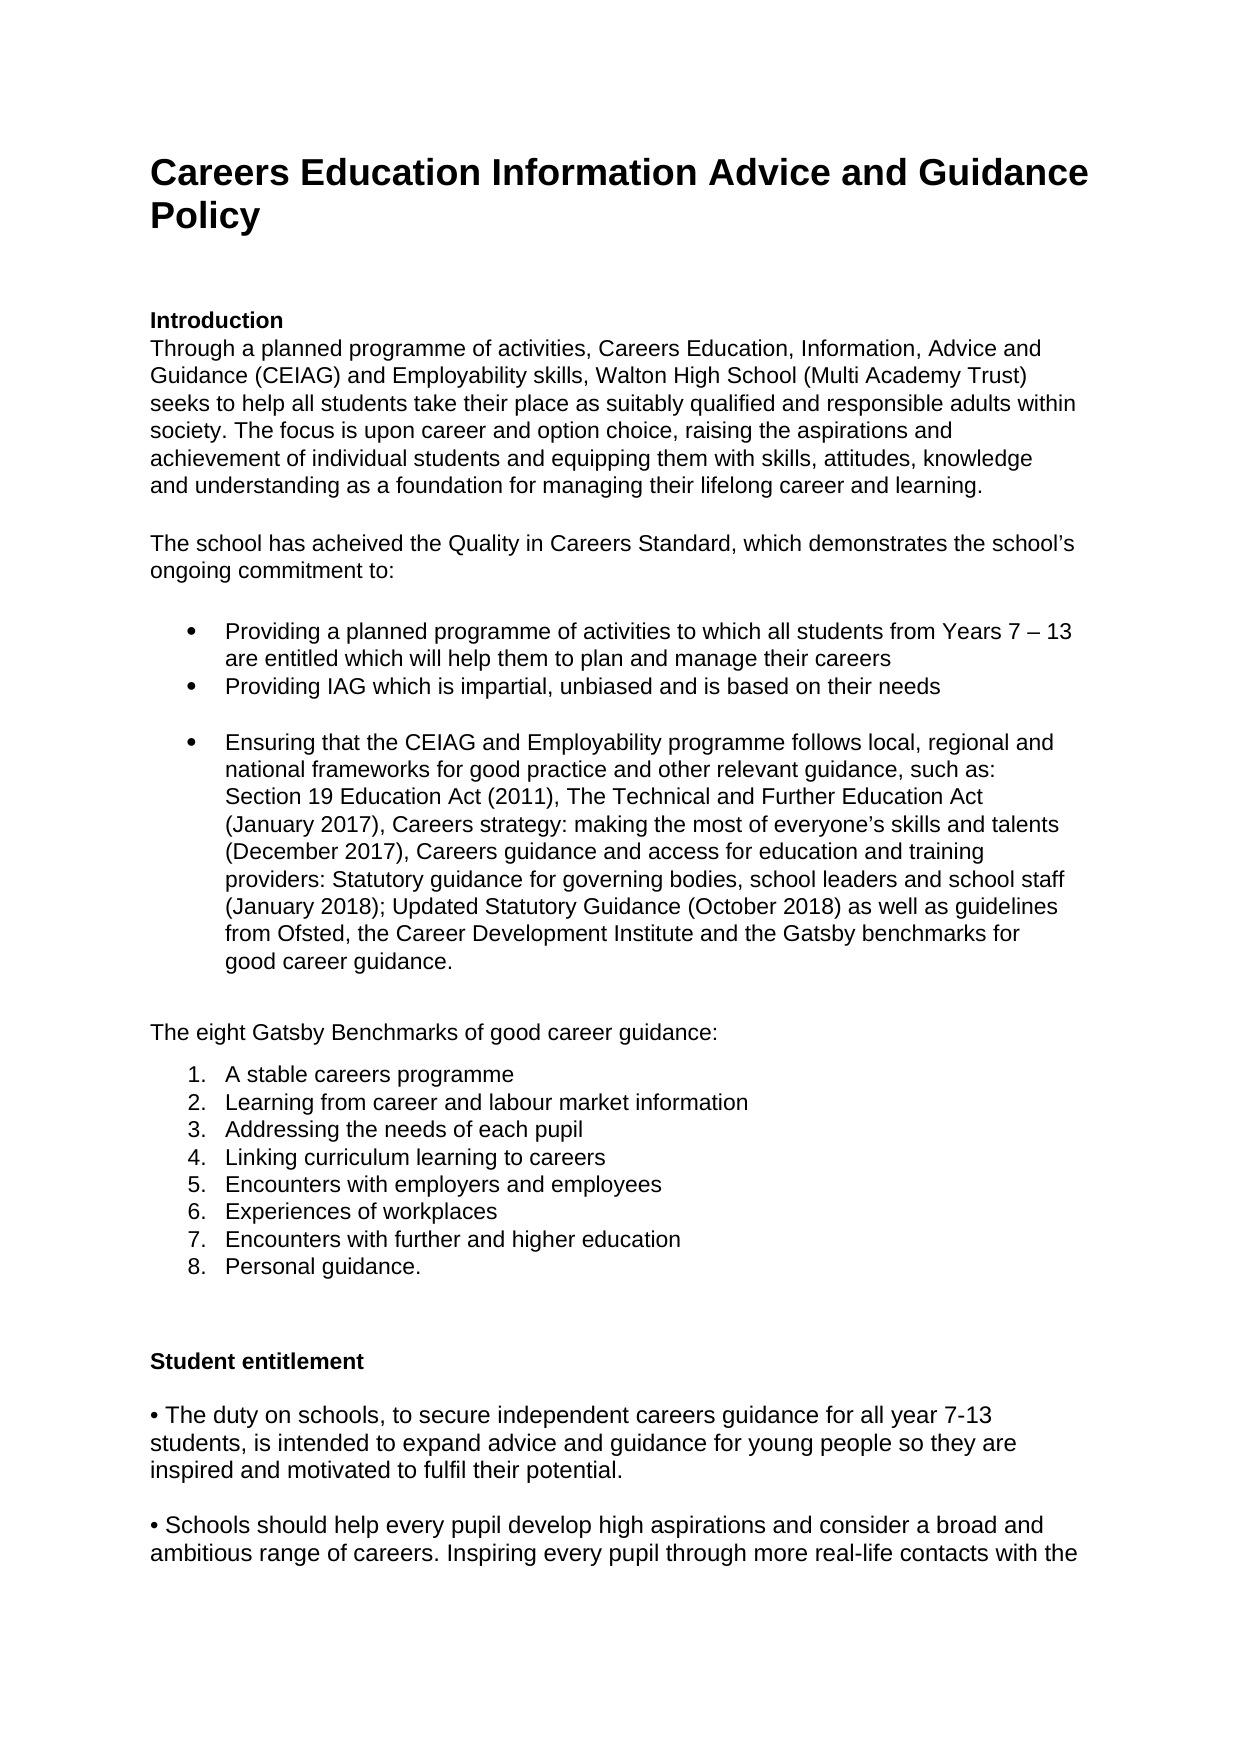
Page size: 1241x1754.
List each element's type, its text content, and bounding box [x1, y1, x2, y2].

list Linking curriculum learning to careers [187, 1143, 1077, 1170]
list Encounters with employers and employees [187, 1171, 1077, 1197]
list Addressing the needs of each pupil [187, 1116, 1077, 1142]
list Ensuring that the CEIAG and Employability programme follows local, regional and national frameworks for good practice and other relevant guidance, such as: Section 19 Education Act (2011), The Technical and Further Education Act (January 2017), Careers strategy: making the most of everyone’s skills and talents (December 2017), Careers guidance and access for education and training providers: Statutory guidance for governing bodies, school leaders and school staff (January 2018); Updated Statutory Guidance (October 2018) as well as guidelines from Ofsted, the Career Development Institute and the Gatsby benchmarks for good career guidance. [187, 728, 1077, 974]
list Providing IAG which is impartial, unbiased and is based on their needs [187, 673, 1077, 699]
text Careers Education Information Advice and Guidance Policy [150, 150, 1090, 236]
text The school has acheived the Quality in Careers Standard, which demonstrates the school’s ongoing commitment to: [150, 530, 1077, 584]
list Experiences of workplaces [187, 1198, 1077, 1224]
list Personal guidance. [187, 1253, 1077, 1279]
list Encounters with further and higher education [187, 1226, 1077, 1252]
list Providing a planned programme of activities to which all students from Years 7 – 13 are entitled which will help them to plan and manage their careers [187, 618, 1077, 672]
text Through a planned programme of activities, Careers Education, Information, Advice and Guidance (CEIAG) and Employability skills, Walton High School (Multi Academy Trust) seeks to help all students take their place as suitably qualified and responsible adults within society. The focus is upon career and option choice, raising the aspirations and achievement of individual students and equipping them with skills, attitudes, knowledge and understanding as a foundation for managing their lifelong career and learning. [150, 335, 1077, 498]
list A stable careers programme [187, 1061, 1077, 1088]
list Learning from career and labour market information [187, 1089, 1077, 1115]
text The eight Gatsby Benchmarks of good career guidance: [150, 1018, 1077, 1045]
text Student entitlement [150, 1348, 1090, 1375]
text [150, 1511, 1090, 1567]
text Introduction [150, 307, 1078, 333]
text • The duty on schools, to secure independent careers guidance for all year 7-13 students, is intended to expand advice and guidance for young people so they are inspired and motivated to fulfil their potential. [150, 1401, 1090, 1484]
